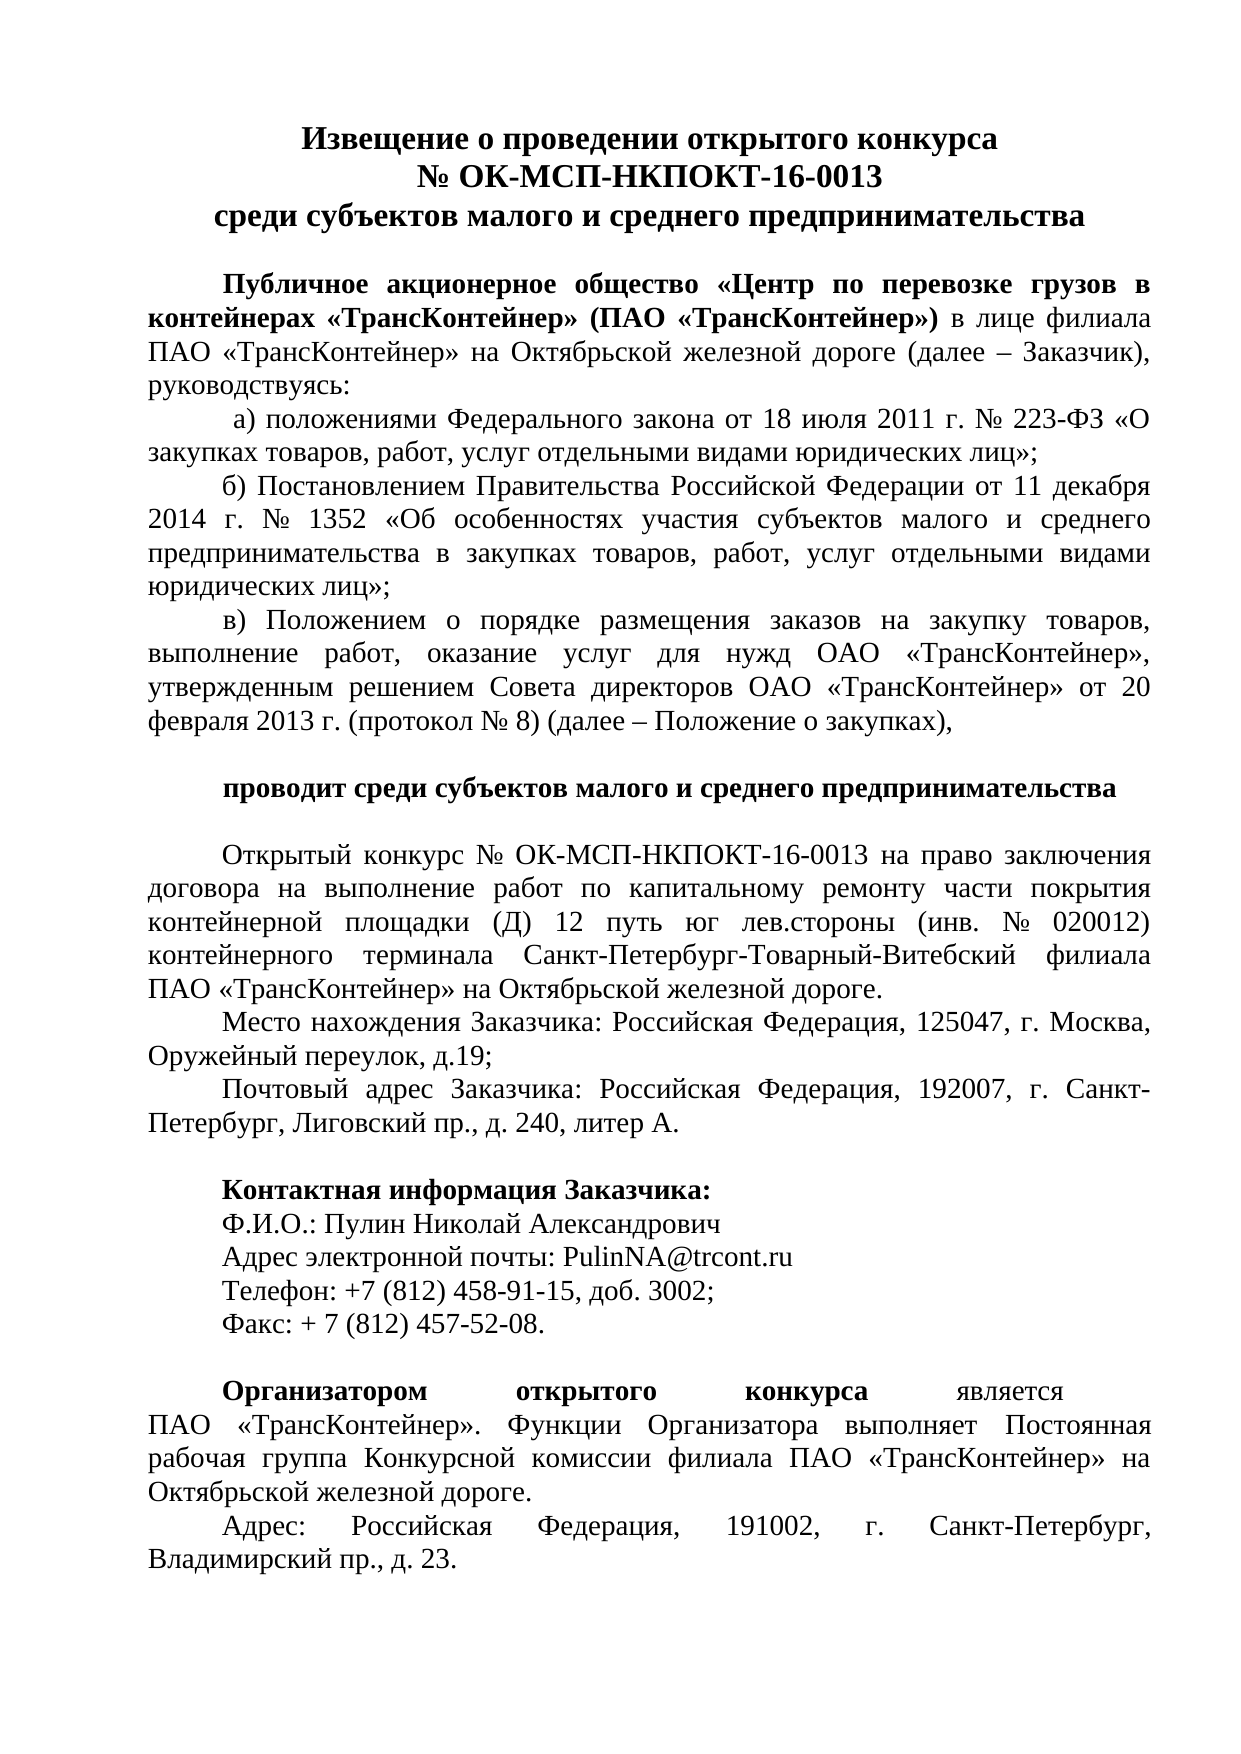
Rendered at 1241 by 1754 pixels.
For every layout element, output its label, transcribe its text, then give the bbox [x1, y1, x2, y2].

text Адрес электронной почты: PulinNA@trcont.ru [148, 1239, 1152, 1273]
text среди субъектов малого и среднего предпринимательства [148, 195, 1152, 233]
text Извещение о проведении открытого конкурса [148, 118, 1152, 156]
text проводит среди субъектов малого и среднего предпринимательства [148, 770, 1152, 803]
text Место нахождения Заказчика: Российская Федерация, 125047, г. Москва, Оружейный переулок, д.19; [148, 1004, 1152, 1072]
text Телефон: +7 (812) 458-91-15, доб. 3002; [148, 1273, 1152, 1306]
text № ОК-МСП-НКПОКТ-16-0013 [148, 156, 1152, 195]
text в) Положением о порядке размещения заказов на закупку товаров, выполнение работ, оказание услуг для нужд ОАО «ТрансКонтейнер», утвержденным решением Совета директоров ОАО «ТрансКонтейнер» от 20 февраля 2013 г. (протокол № 8) (далее – Положение о закупках), [148, 602, 1152, 736]
text Факс: + 7 (812) 457-52-08. [148, 1306, 1152, 1340]
text Почтовый адрес Заказчика: Российская Федерация, 192007, г. Санкт-Петербург, Лиговский пр., д. 240, литер А. [148, 1072, 1152, 1139]
text Контактная информация Заказчика: [148, 1172, 1152, 1206]
text Адрес: Российская Федерация, 191002, г. Санкт-Петербург, Владимирский пр., д. 23. [148, 1508, 1152, 1575]
text а) положениями Федерального закона от 18 июля 2011 г. № 223-ФЗ «О закупках товаров, работ, услуг отдельными видами юридических лиц»; [148, 401, 1152, 468]
text Ф.И.О.: Пулин Николай Александрович [148, 1206, 1152, 1239]
text Организатором открытого конкурса является ПАО «ТрансКонтейнер». Функции Организатора выполняет Постоянная рабочая группа Конкурсной комиссии филиала ПАО «ТрансКонтейнер» на Октябрьской железной дороге. [148, 1373, 1152, 1508]
text б) Постановлением Правительства Российской Федерации от 11 декабря 2014 г. № 1352 «Об особенностях участия субъектов малого и среднего предпринимательства в закупках товаров, работ, услуг отдельными видами юридических лиц»; [148, 468, 1152, 602]
text Публичное акционерное общество «Центр по перевозке грузов в контейнерах «ТрансКонтейнер» (ПАО «ТрансКонтейнер») в лице филиала ПАО «ТрансКонтейнер» на Октябрьской железной дороге (далее – Заказчик), руководствуясь: [148, 267, 1152, 401]
text Открытый конкурс № ОК-МСП-НКПОКТ-16-0013 на право заключения договора на выполнение работ по капитальному ремонту части покрытия контейнерной площадки (Д) 12 путь юг лев.стороны (инв. № 020012) контейнерного терминала Санкт-Петербург-Товарный-Витебский филиала ПАО «ТрансКонтейнер» на Октябрьской железной дороге. [148, 837, 1152, 1004]
